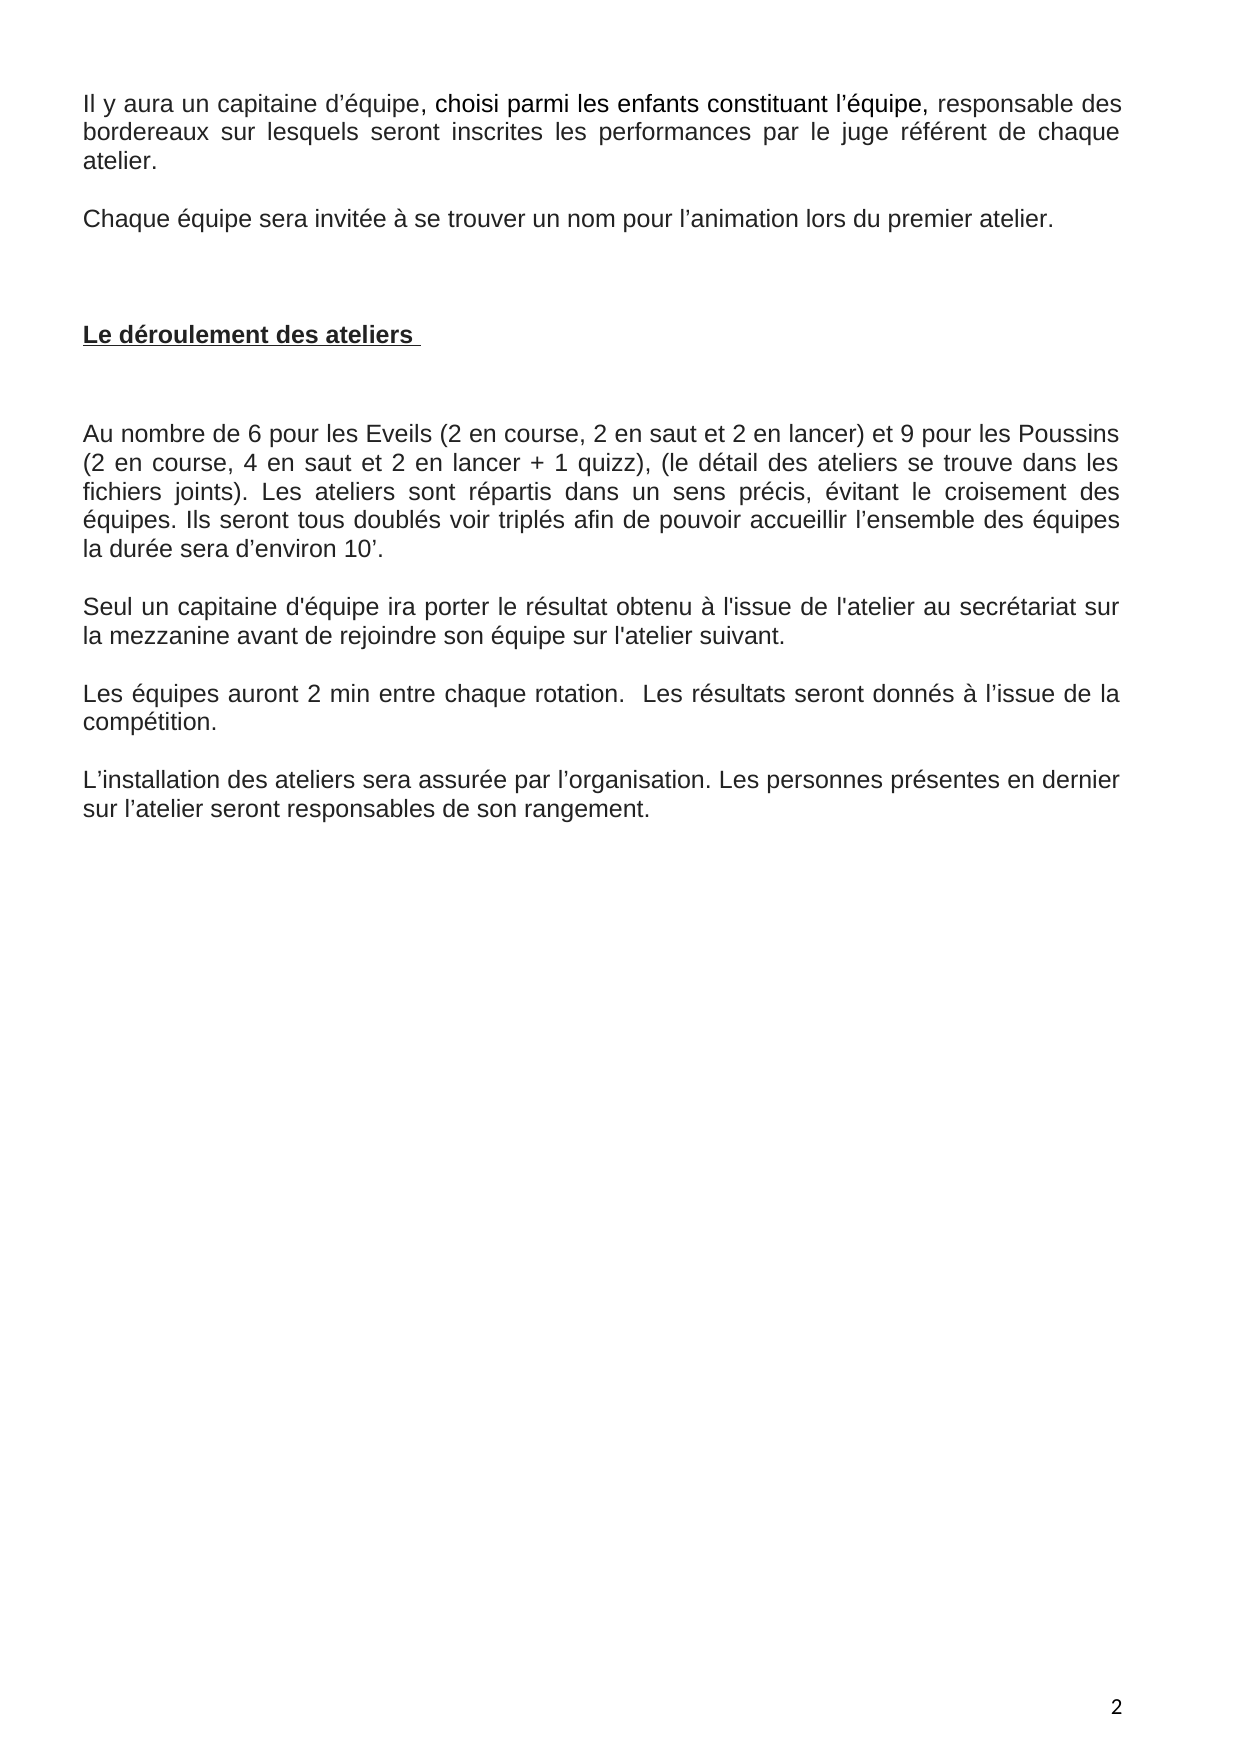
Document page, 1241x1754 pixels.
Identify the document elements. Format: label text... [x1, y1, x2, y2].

text L’installation des ateliers sera assurée par l’organisation. Les personnes présentes en dernier sur l’atelier seront responsables de son rangement. [83, 765, 1122, 823]
text Le déroulement des ateliers [83, 320, 1122, 349]
text Chaque équipe sera invitée à se trouver un nom pour l’animation lors du premier atelier. [83, 204, 1122, 233]
text Seul un capitaine d'équipe ira porter le résultat obtenu à l'issue de l'atelier au secrétariat sur la mezzanine avant de rejoindre son équipe sur l'atelier suivant. [83, 592, 1122, 649]
text Il y aura un capitaine d’équipe, choisi parmi les enfants constituant l’équipe, responsable des bordereaux sur lesquels seront inscrites les performances par le juge référent de chaque atelier. [83, 89, 1122, 175]
text Les équipes auront 2 min entre chaque rotation. Les résultats seront donnés à l’issue de la compétition. [83, 679, 1122, 736]
text Au nombre de 6 pour les Eveils (2 en course, 2 en saut et 2 en lancer) et 9 pour les Poussins (2 en course, 4 en saut et 2 en lancer + 1 quizz), (le détail des ateliers se trouve dans les fichiers joints). Les ateliers sont répartis dans un sens précis, évitant le croisement des équipes. Ils seront tous doublés voir triplés afin de pouvoir accueillir l’ensemble des équipes la durée sera d’environ 10’. [83, 419, 1122, 563]
